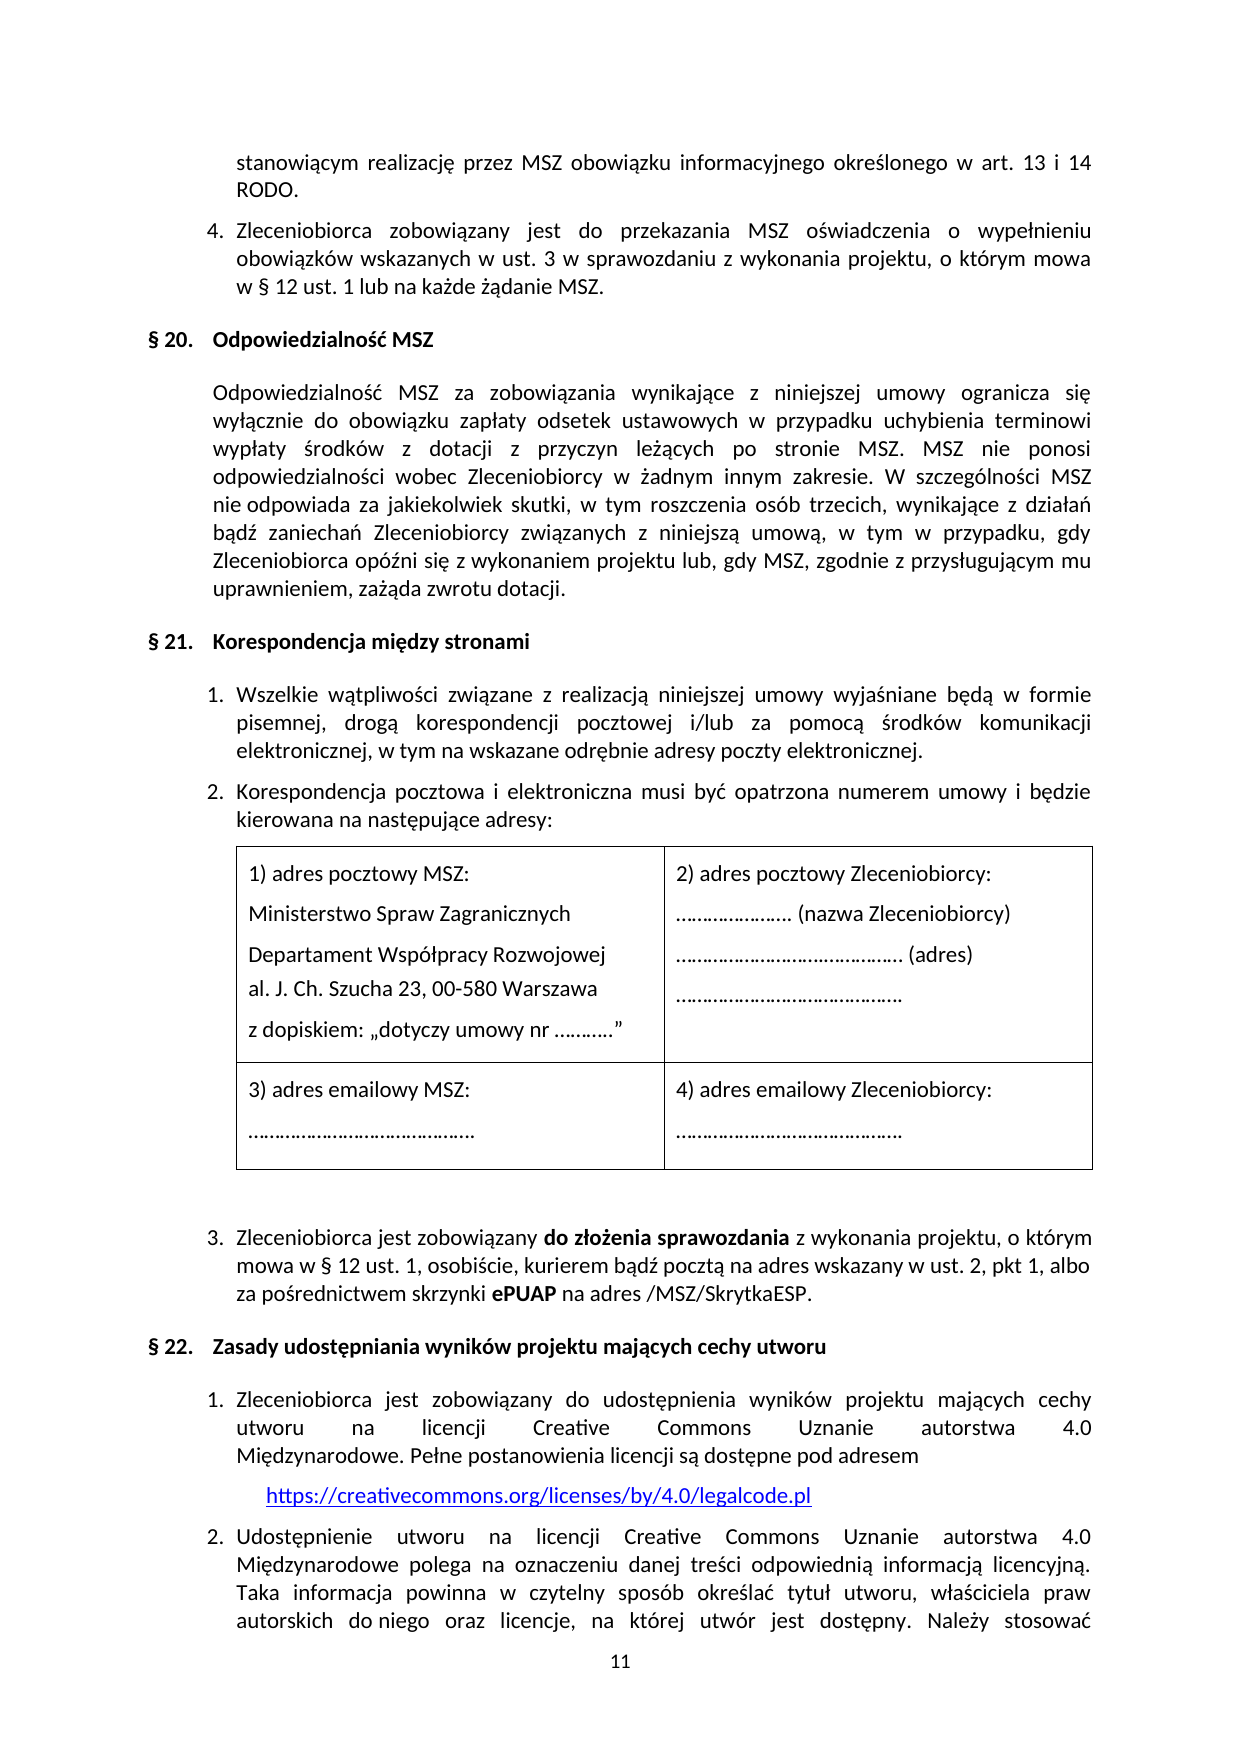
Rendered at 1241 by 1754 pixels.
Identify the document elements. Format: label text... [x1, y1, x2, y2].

text Zleceniobiorca jest zobowiązany do udostępnienia wyników projektu mających cechy utworu na licencji Creative Commons Uznanie autorstwa 4.0 Międzynarodowe. Pełne postanowienia licencji są dostępne pod adresem [207, 1385, 1093, 1469]
text Korespondencja pocztowa i elektroniczna musi być opatrzona numerem umowy i będzie kierowana na następujące adresy: [207, 777, 1093, 833]
table_header 1) adres pocztowy MSZ: Ministerstwo Spraw Zagranicznych Departament Współpracy Rozwojowej al. J. Ch. Szucha 23, 00-580 Warszawa z dopiskiem: „dotyczy umowy nr ………..” [237, 847, 664, 1062]
text Zleceniobiorca jest zobowiązany do złożenia sprawozdania z wykonania projektu, o którym mowa w § 12 ust. 1, osobiście, kurierem bądź pocztą na adres wskazany w ust. 2, pkt 1, albo za pośrednictwem skrzynki ePUAP na adres /MSZ/SkrytkaESP. [207, 1223, 1093, 1307]
text Odpowiedzialność MSZ za zobowiązania wynikające z niniejszej umowy ogranicza się wyłącznie do obowiązku zapłaty odsetek ustawowych w przypadku uchybienia terminowi wypłaty środków z dotacji z przyczyn leżących po stronie MSZ. MSZ nie ponosi odpowiedzialności wobec Zleceniobiorcy w żadnym innym zakresie. W szczególności MSZ nie odpowiada za jakiekolwiek skutki, w tym roszczenia osób trzecich, wynikające z działań bądź zaniechań Zleceniobiorcy związanych z niniejszą umową, w tym w przypadku, gdy Zleceniobiorca opóźni się z wykonaniem projektu lub, gdy MSZ, zgodnie z przysługującym mu uprawnieniem, zażąda zwrotu dotacji. [213, 378, 1093, 602]
table_cell 4) adres emailowy Zleceniobiorcy: ……………………………………. [665, 1063, 1092, 1169]
table_header 2) adres pocztowy Zleceniobiorcy: …………………. (nazwa Zleceniobiorcy) ……………………….…………… (adres) ……………………………………. [665, 847, 1092, 1062]
table_cell 3) adres emailowy MSZ: ……………………………………. [237, 1063, 664, 1169]
list https://creativecommons.org/licenses/by/4.0/legalcode.pl [266, 1481, 1093, 1509]
text Odpowiedzialność MSZ [148, 325, 1093, 353]
text Zasady udostępniania wyników projektu mających cechy utworu [148, 1332, 1093, 1360]
text Wszelkie wątpliwości związane z realizacją niniejszej umowy wyjaśniane będą w formie pisemnej, drogą korespondencji pocztowej i/lub za pomocą środków komunikacji elektronicznej, w tym na wskazane odrębnie adresy poczty elektronicznej. [207, 680, 1093, 764]
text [207, 148, 1093, 204]
text Zleceniobiorca zobowiązany jest do przekazania MSZ oświadczenia o wypełnieniu obowiązków wskazanych w ust. 3 w sprawozdaniu z wykonania projektu, o którym mowa w § 12 ust. 1 lub na każde żądanie MSZ. [207, 216, 1093, 300]
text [207, 1522, 1093, 1634]
text Korespondencja między stronami [148, 627, 1093, 655]
